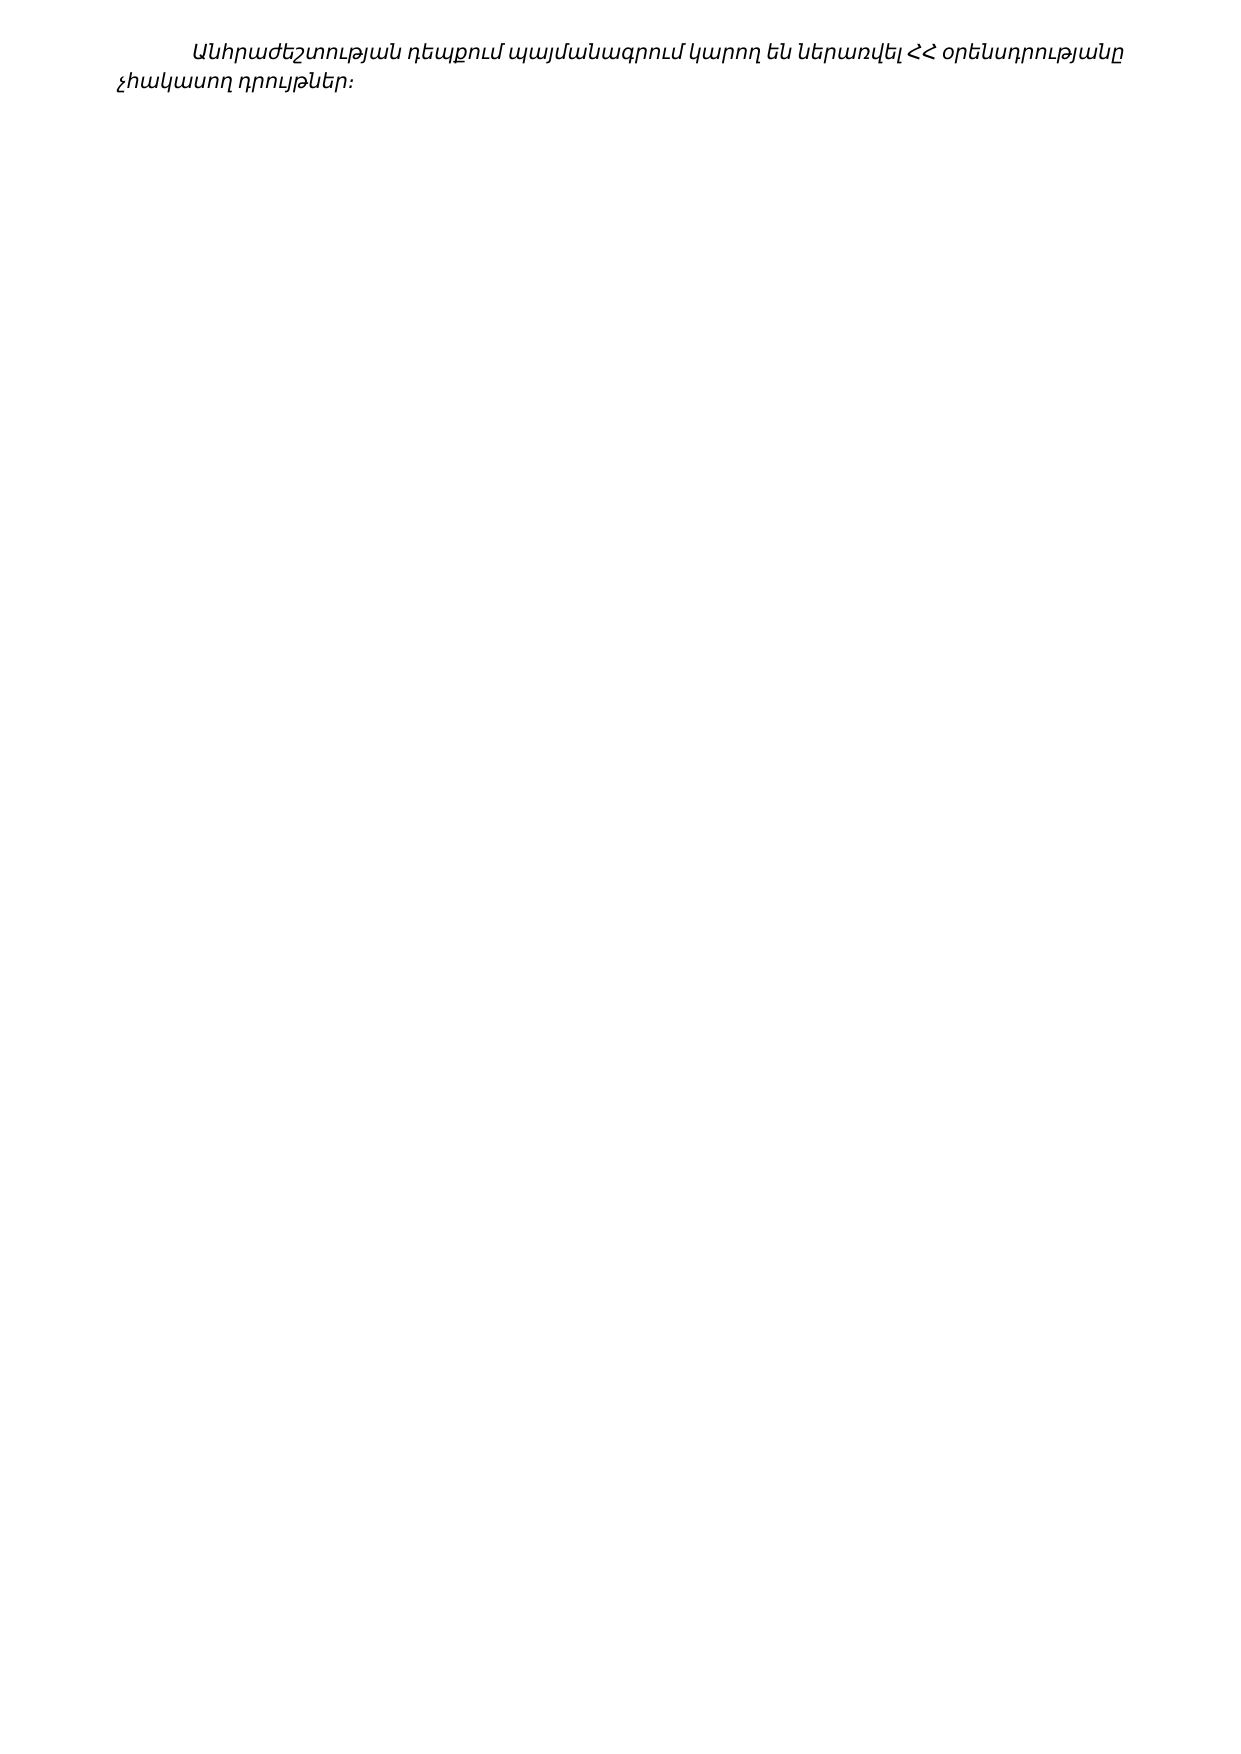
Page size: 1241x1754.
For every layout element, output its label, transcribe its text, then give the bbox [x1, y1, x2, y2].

text Անհրաժեշտության դեպքում պայմանագրում կարող են ներառվել ՀՀ օրենսդրությանը չհակասող դրույթներ։ [118, 37, 1137, 94]
